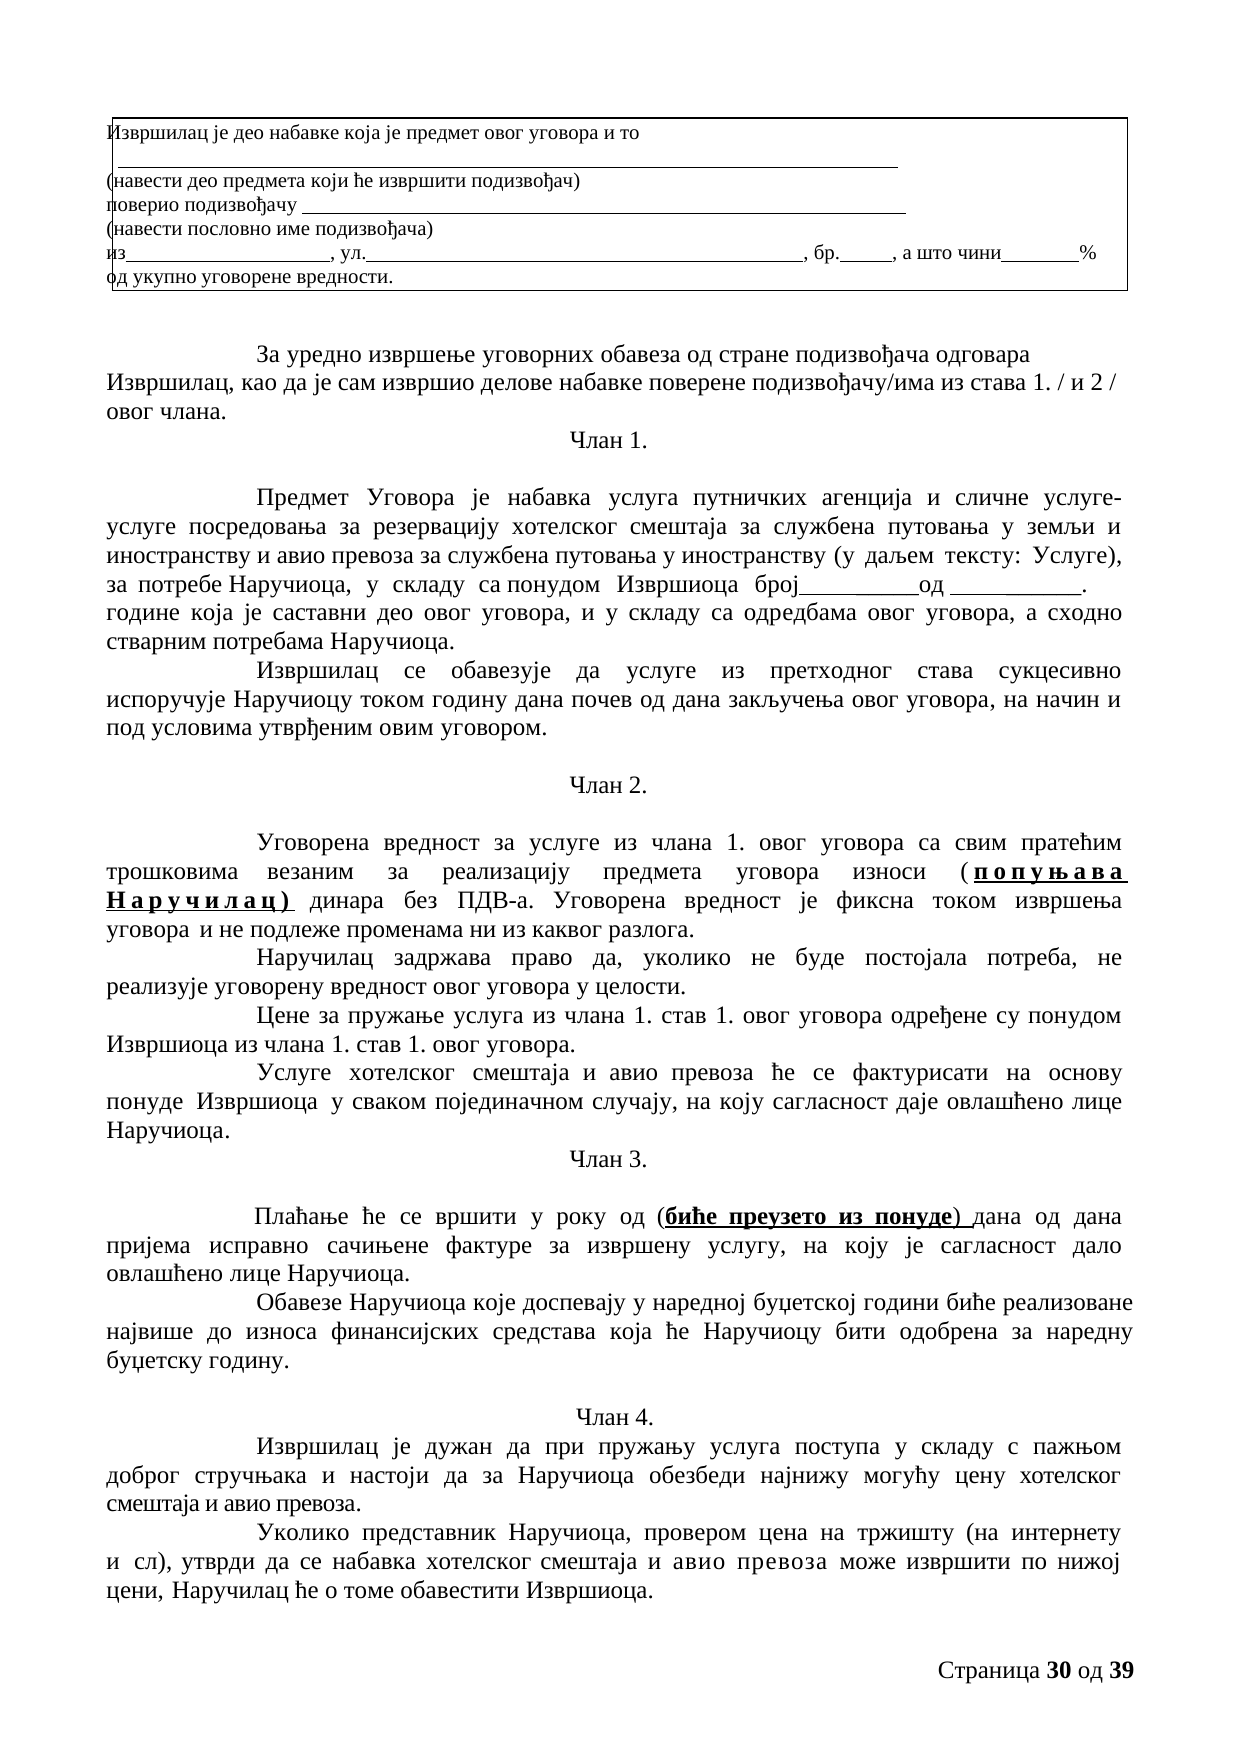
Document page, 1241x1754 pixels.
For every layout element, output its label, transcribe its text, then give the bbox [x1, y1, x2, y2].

text Уговорена вредност за услуге из члана 1. овог уговора са свим пратећим трошковима везаним за реализацију предмета уговора износи (попуњава Наручилац) динара без ПДВ-а. Уговорена вредност је фиксна током извршења уговора и не подлеже променама ни из каквог разлога. [106, 827, 1122, 942]
text За уредно извршење уговорних обавеза од стране подизвођача одговара Извршилац, као да је сам извршио делове набавке поверене подизвођачу/има из става 1. / и 2 / овог члана. [106, 339, 1122, 425]
text Извршилац је део набавке која је предмет овог уговора и то [106, 120, 1134, 144]
text Уколико представник Наручиоца, провером цена на тржишту (на интернету и сл), утврди да се набавка хотелског смештаја и авио превоза може извршити по нижој цени, Наручилац ће о томе обавестити Извршиоца. [106, 1517, 1121, 1603]
text Услуге хотелског смештаја и авио превоза ће се фактурисати на основу понуде Извршиоца у сваком појединачном случају, на коју сагласност даје овлашћено лице Наручиоца. [106, 1057, 1122, 1144]
text Цене за пружање услуга из члана 1. став 1. овог уговора одређене су понудом Извршиоца из члана 1. став 1. овог уговора. [106, 1000, 1122, 1057]
text Обавезе Наручиоца које доспевају у наредној буџетској години биће реализоване највише до износа финансијских средстава која ће Наручиоцу бити одобрена за наредну буџетску годину. [106, 1287, 1134, 1373]
text Извршилац је дужан да при пружању услуга поступа у складу с пажњом доброг стручњака и настоји да за Наручиоца обезбеди најнижу могућу цену хотелског смештаја и авио превоза. [106, 1431, 1121, 1517]
text поверио подизвођачу [106, 192, 1134, 216]
text (навести део предмета који ће извршити подизвођач) [106, 168, 1121, 192]
text Плаћање ће се вршити у року од (биће преузето из понуде) дана од дана пријема исправно сачињене фактуре за извршену услугу, на коју је сагласност дало овлашћено лице Наручиоца. [106, 1202, 1122, 1287]
text Члан 4. [106, 1402, 661, 1431]
text Предмет Уговора је набавка услуга путничких агенција и сличне услуге- услуге посредовања за рeзeрвaциjу хотелског смештаја за службена путовања у земљи и иностранству и авио превоза за службена путовања у иностранству (у даљем тексту: Услуге), за потребе Наручиоца, у складу са понудом Извршиоца број _____од ______. године која је саставни део овог уговора, и у складу са одредбама овог уговора, а сходно стварним потребама Наручиоца. [106, 482, 1122, 655]
text Извршилац се обавезује да услуге из претходног става сукцесивно испоручује Наручиоцу током годину дана почев од дана закључења овог уговора, на начин и под условима утврђеним овим уговором. [106, 655, 1121, 741]
text Члан 2. [106, 770, 1110, 799]
text Наручилац задржава право да, уколико не буде постојала потреба, не реализује уговорену вредност овог уговора у целости. [106, 942, 1122, 1000]
text из , ул. , бр. , а што чини % од укупно уговорене вредности. [106, 240, 1097, 288]
text Члан 1. [106, 425, 661, 454]
text (навести пословно име подизвођача) [106, 216, 1134, 240]
text Члан 3. [106, 1144, 1110, 1172]
